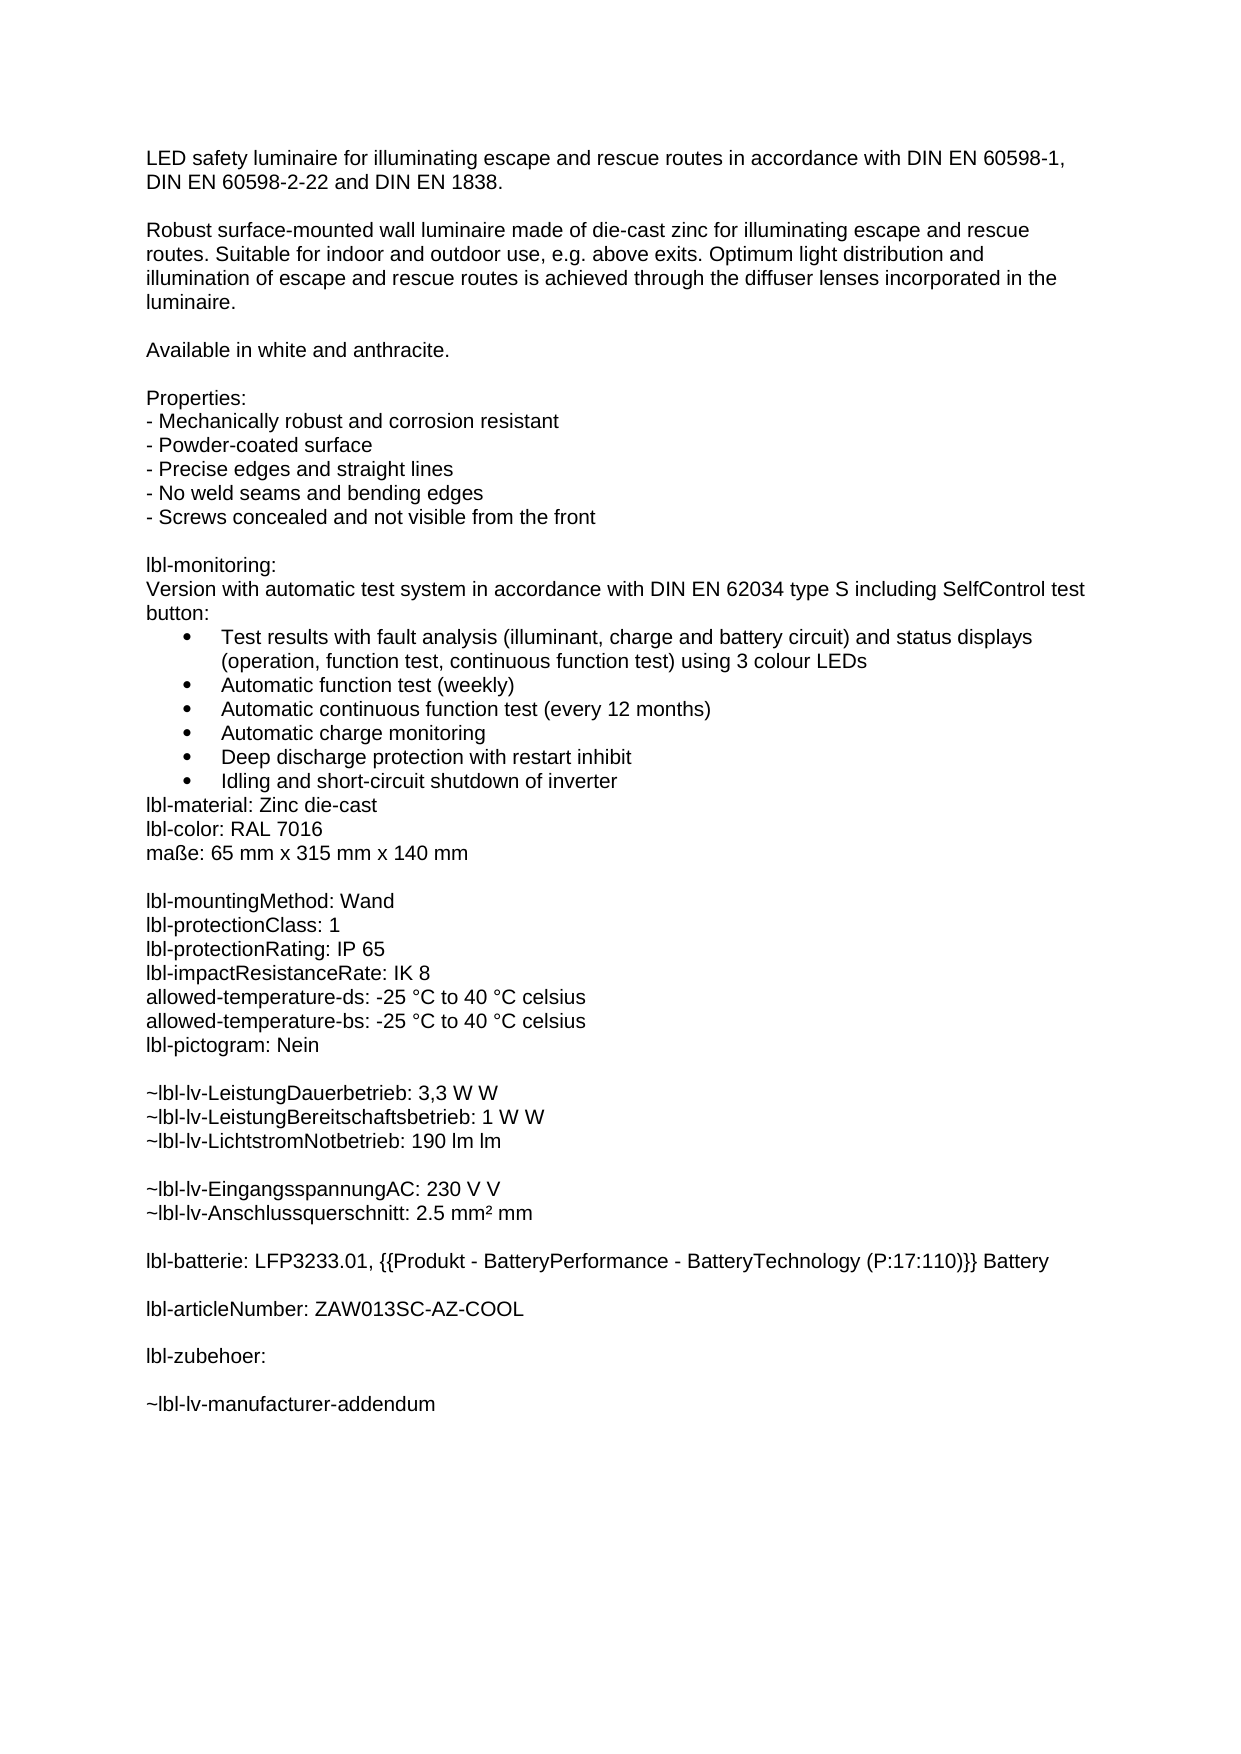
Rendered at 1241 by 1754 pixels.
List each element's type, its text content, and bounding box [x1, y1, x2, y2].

text ~lbl-lv-LeistungBereitschaftsbetrieb: 1 W W [146, 1105, 1094, 1129]
text lbl-mountingMethod: Wand [146, 889, 1094, 913]
list Deep discharge protection with restart inhibit [183, 745, 1094, 769]
list Idling and short-circuit shutdown of inverter [183, 769, 1094, 793]
text allowed-temperature-bs: -25 °C to 40 °C celsius [146, 1009, 1094, 1033]
text ~lbl-lv-Anschlussquerschnitt: 2.5 mm² mm [146, 1201, 1094, 1224]
text lbl-protectionRating: IP 65 [146, 937, 1094, 961]
text lbl-pictogram: Nein [146, 1033, 1094, 1057]
text Version with automatic test system in accordance with DIN EN 62034 type S including SelfControl test button: [146, 577, 1094, 625]
list Test results with fault analysis (illuminant, charge and battery circuit) and status displays (operation, function test, continuous function test) using 3 colour LEDs [183, 625, 1094, 673]
list Automatic function test (weekly) [183, 673, 1094, 697]
text lbl-monitoring: [146, 553, 1094, 577]
text ~lbl-lv-LeistungDauerbetrieb: 3,3 W W [146, 1081, 1094, 1105]
text ~lbl-lv-manufacturer-addendum [146, 1392, 1094, 1416]
text ~lbl-lv-EingangsspannungAC: 230 V V [146, 1177, 1094, 1201]
text lbl-zubehoer: [146, 1344, 1094, 1368]
text lbl-batterie: LFP3233.01, {{Produkt - BatteryPerformance - BatteryTechnology (P:17:110)}} Battery [146, 1248, 1094, 1272]
list Automatic continuous function test (every 12 months) [183, 697, 1094, 721]
text lbl-protectionClass: 1 [146, 913, 1094, 937]
text lbl-material: Zinc die-cast [146, 793, 1094, 817]
text lbl-articleNumber: ZAW013SC-AZ-COOL [146, 1296, 1094, 1320]
text ~lbl-lv-LichtstromNotbetrieb: 190 lm lm [146, 1129, 1094, 1153]
text lbl-color: RAL 7016 [146, 817, 1094, 841]
text allowed-temperature-ds: -25 °C to 40 °C celsius [146, 985, 1094, 1009]
text maße: 65 mm x 315 mm x 140 mm [146, 841, 1094, 865]
text LED safety luminaire for illuminating escape and rescue routes in accordance with DIN EN 60598-1, DIN EN 60598-2-22 and DIN EN 1838.Robust surface-mounted wall luminaire made of die-cast zinc for illuminating escape and rescue routes. Suitable for indoor and outdoor use, e.g. above exits. Optimum light distribution and illumination of escape and rescue routes is achieved through the diffuser lenses incorporated in the luminaire.Available in white and anthracite. Properties:- Mechanically robust and corrosion resistant- Powder-coated surface- Precise edges and straight lines- No weld seams and bending edges- Screws concealed and not visible from the front [146, 146, 1094, 529]
list Automatic charge monitoring [183, 721, 1094, 745]
text lbl-impactResistanceRate: IK 8 [146, 961, 1094, 985]
